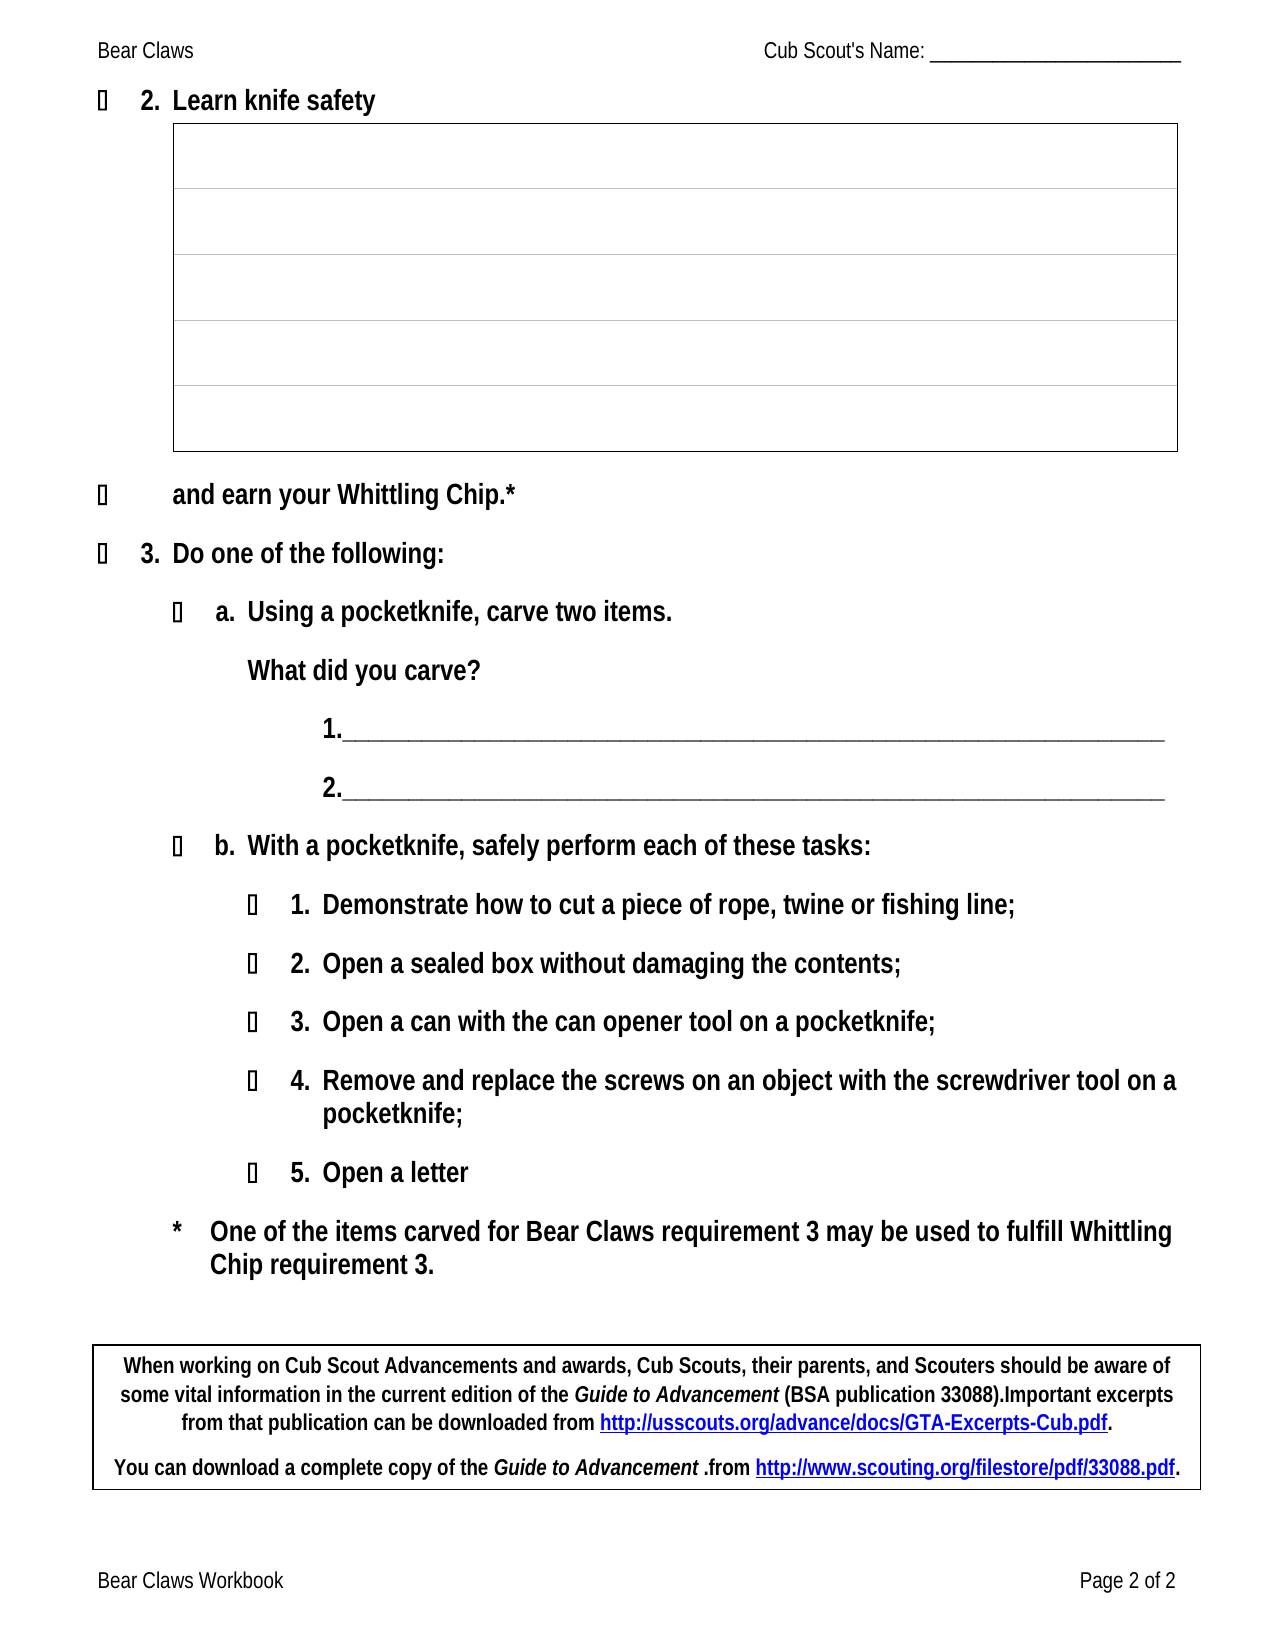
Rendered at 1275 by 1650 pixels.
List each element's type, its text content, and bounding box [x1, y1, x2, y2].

text 1. [247, 712, 1177, 745]
table_header [174, 124, 1177, 188]
text 1. Demonstrate how to cut a piece of rope, twine or fishing line; [247, 887, 1177, 921]
table_cell [174, 321, 1177, 385]
text 2. Open a sealed box without damaging the contents; [247, 946, 1177, 979]
table_cell [174, 189, 1177, 254]
text 2. [247, 770, 1177, 803]
text 5. Open a letter [247, 1155, 1177, 1189]
text a. Using a pocketknife, carve two items. [172, 594, 1177, 628]
text and earn your Whittling Chip.* [97, 477, 1177, 511]
text 2. Learn knife safety [97, 83, 1177, 116]
table_cell [174, 255, 1177, 320]
text 3. Open a can with the can opener tool on a pocketknife; [247, 1004, 1177, 1038]
text 3. Do one of the following: [97, 536, 1177, 569]
text b. With a pocketknife, safely perform each of these tasks: [172, 828, 1177, 862]
table_cell [174, 386, 1177, 451]
text What did you carve? [247, 653, 1177, 687]
text 4. Remove and replace the screws on an object with the screwdriver tool on a pocketknife; [247, 1063, 1177, 1130]
text * One of the items carved for Bear Claws requirement 3 may be used to fulfill Whittling Chip requirement 3. [172, 1214, 1177, 1281]
